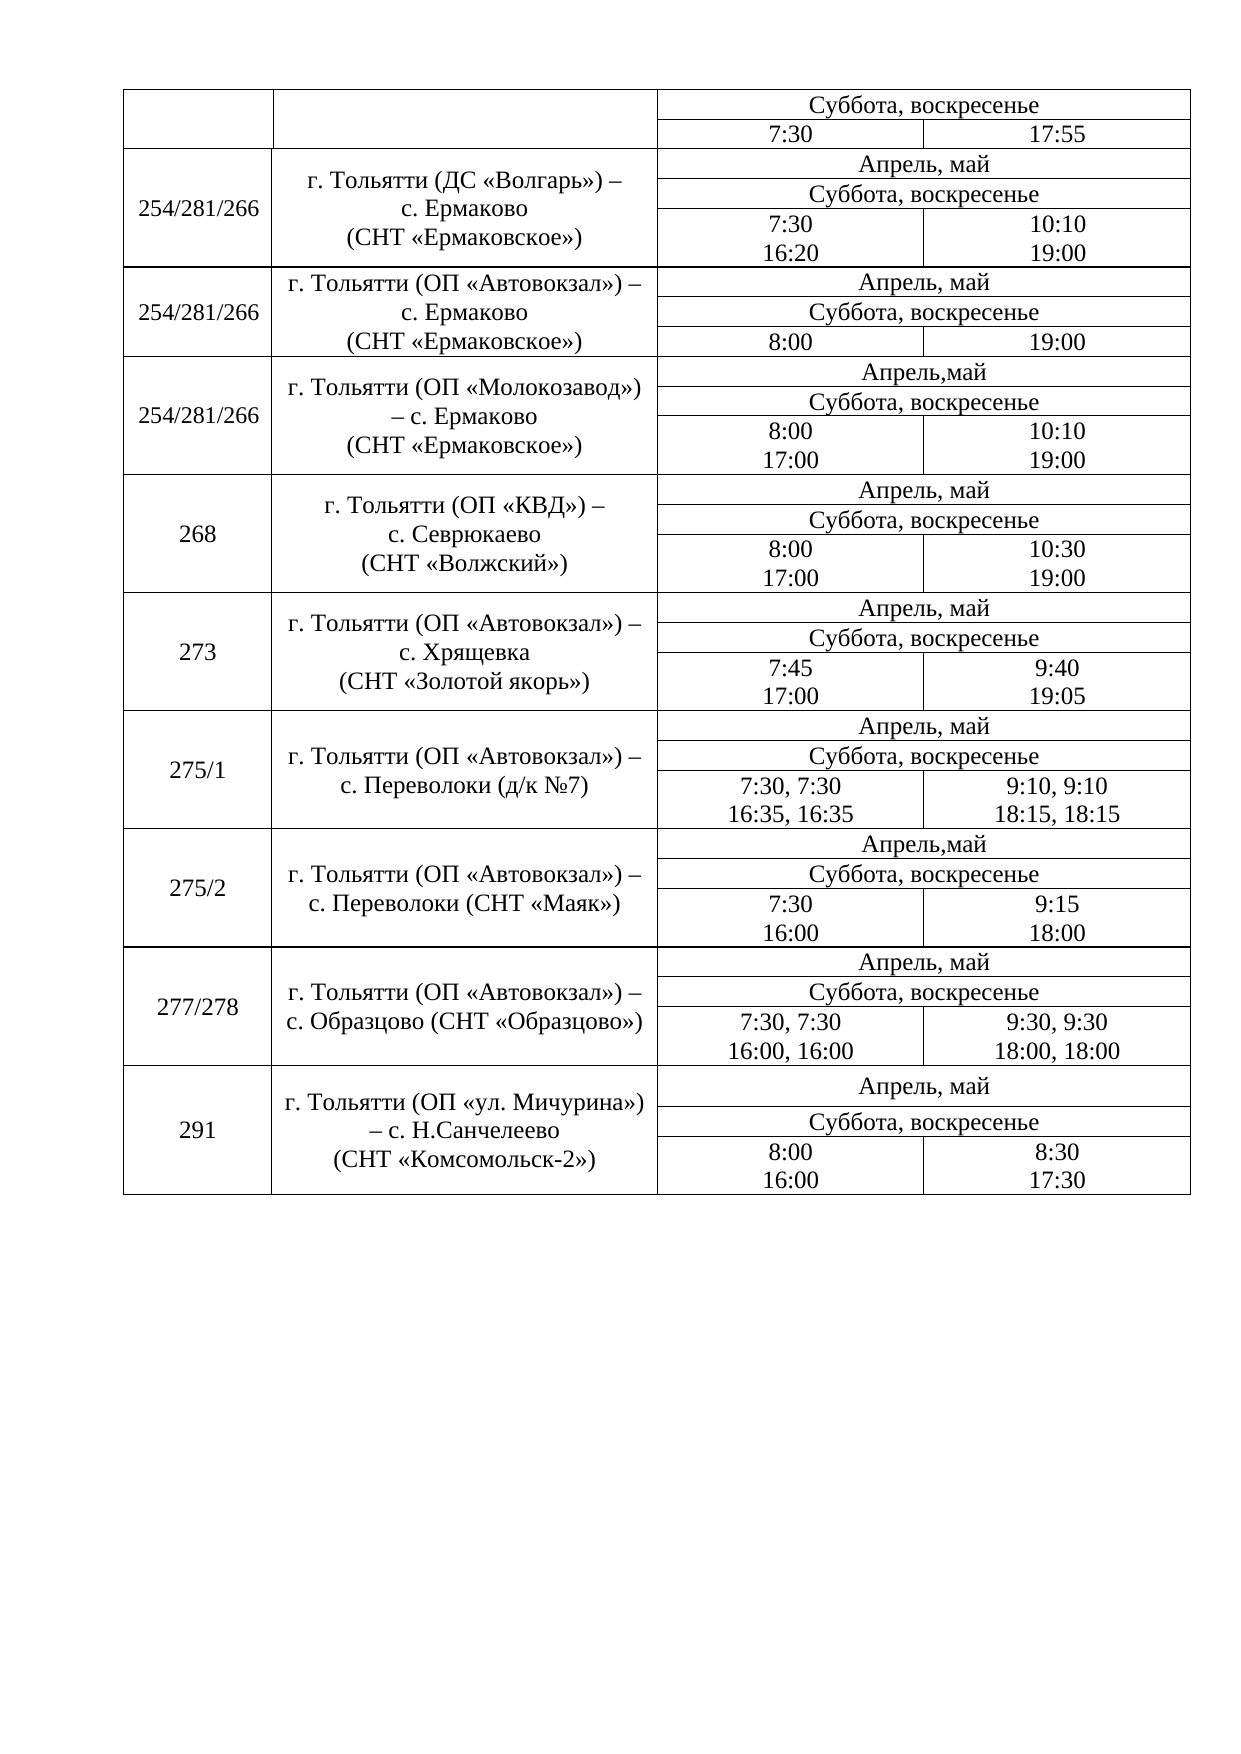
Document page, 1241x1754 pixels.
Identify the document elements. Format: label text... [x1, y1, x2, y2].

table_cell Суббота, воскресенье [658, 387, 1190, 415]
table_cell 8:30 17:30 [924, 1137, 1190, 1194]
table_cell Суббота, воскресенье [658, 741, 1190, 770]
table_cell 7:45 17:00 [658, 653, 923, 710]
table_cell Апрель,май [658, 829, 1190, 858]
table_cell Апрель, май [658, 593, 1190, 622]
table_cell 275/1 [124, 711, 271, 828]
table_cell 7:30, 7:30 16:35, 16:35 [658, 771, 923, 828]
table_cell Суббота, воскресенье [658, 1107, 1190, 1136]
table_cell Суббота, воскресенье [658, 297, 1190, 326]
table_cell Суббота, воскресенье [658, 977, 1190, 1006]
table_cell г. Тольятти (ОП «Автовокзал») – с. Переволоки (д/к №7) [272, 711, 657, 828]
table_cell Апрель,май [658, 357, 1190, 386]
table_cell Апрель, май [658, 268, 1190, 296]
table_cell 268 [124, 475, 271, 592]
table_cell Апрель, май [658, 711, 1190, 740]
table_cell г. Тольятти (ОП «ул. Мичурина») – с. Н.Санчелеево (СНТ «Комсомольск-2») [272, 1066, 657, 1194]
table_cell 291 [124, 1066, 271, 1194]
table_cell г. Тольятти (ОП «Автовокзал») – с. Переволоки (СНТ «Маяк») [272, 829, 657, 946]
table_cell 8:00 17:00 [658, 416, 923, 474]
table_cell 17:55 [924, 120, 1190, 148]
table_cell Апрель, май [658, 149, 1190, 178]
table_cell 9:15 18:00 [924, 889, 1190, 946]
table_cell 9:10, 9:10 18:15, 18:15 [924, 771, 1190, 828]
table_cell г. Тольятти (ОП «Автовокзал») – с. Хрящевка (СНТ «Золотой якорь») [272, 593, 657, 710]
table_cell Суббота, воскресенье [658, 505, 1190, 533]
table_cell г. Тольятти (ОП «КВД») – с. Севрюкаево (СНТ «Волжский») [272, 475, 657, 592]
table_cell г. Тольятти (ОП «Автовокзал») – с. Образцово (СНТ «Образцово») [272, 948, 657, 1064]
table_cell 254/281/266 [124, 268, 271, 356]
table_cell Суббота, воскресенье [658, 623, 1190, 652]
table_cell Суббота, воскресенье [658, 859, 1190, 888]
table_cell 9:40 19:05 [924, 653, 1190, 710]
table_cell 10:30 19:00 [924, 535, 1190, 592]
table_cell 254/281/266 [124, 149, 271, 266]
table_cell Суббота, воскресенье [658, 179, 1190, 208]
table_cell г. Тольятти (ОП «Молокозавод») – с. Ермаково (СНТ «Ермаковское») [272, 357, 657, 474]
table_cell г. Тольятти (ДС «Волгарь») – с. Ермаково (СНТ «Ермаковское») [272, 149, 657, 266]
table_cell 7:30, 7:30 16:00, 16:00 [658, 1007, 923, 1064]
table_cell 19:00 [924, 327, 1190, 356]
table_cell Апрель, май [658, 1066, 1190, 1106]
table_cell г. Тольятти (ОП «Автовокзал») – с. Ермаково (СНТ «Ермаковское») [272, 268, 657, 356]
table_cell 8:00 17:00 [658, 535, 923, 592]
table_cell 8:00 [658, 327, 923, 356]
table_cell 10:10 19:00 [924, 209, 1190, 266]
table_cell 275/2 [124, 829, 271, 946]
table_cell Суббота, воскресенье [658, 90, 1190, 118]
table_cell 7:30 16:00 [658, 889, 923, 946]
table_cell 7:30 16:20 [658, 209, 923, 266]
table_cell 7:30 [658, 120, 923, 148]
table_cell 9:30, 9:30 18:00, 18:00 [924, 1007, 1190, 1064]
table_cell 10:10 19:00 [924, 416, 1190, 474]
table_cell 254/281/266 [124, 357, 271, 474]
table_cell Апрель, май [658, 475, 1190, 504]
table_cell 277/278 [124, 948, 271, 1064]
table_cell 8:00 16:00 [658, 1137, 923, 1194]
table_cell Апрель, май [658, 948, 1190, 976]
table_cell 273 [124, 593, 271, 710]
